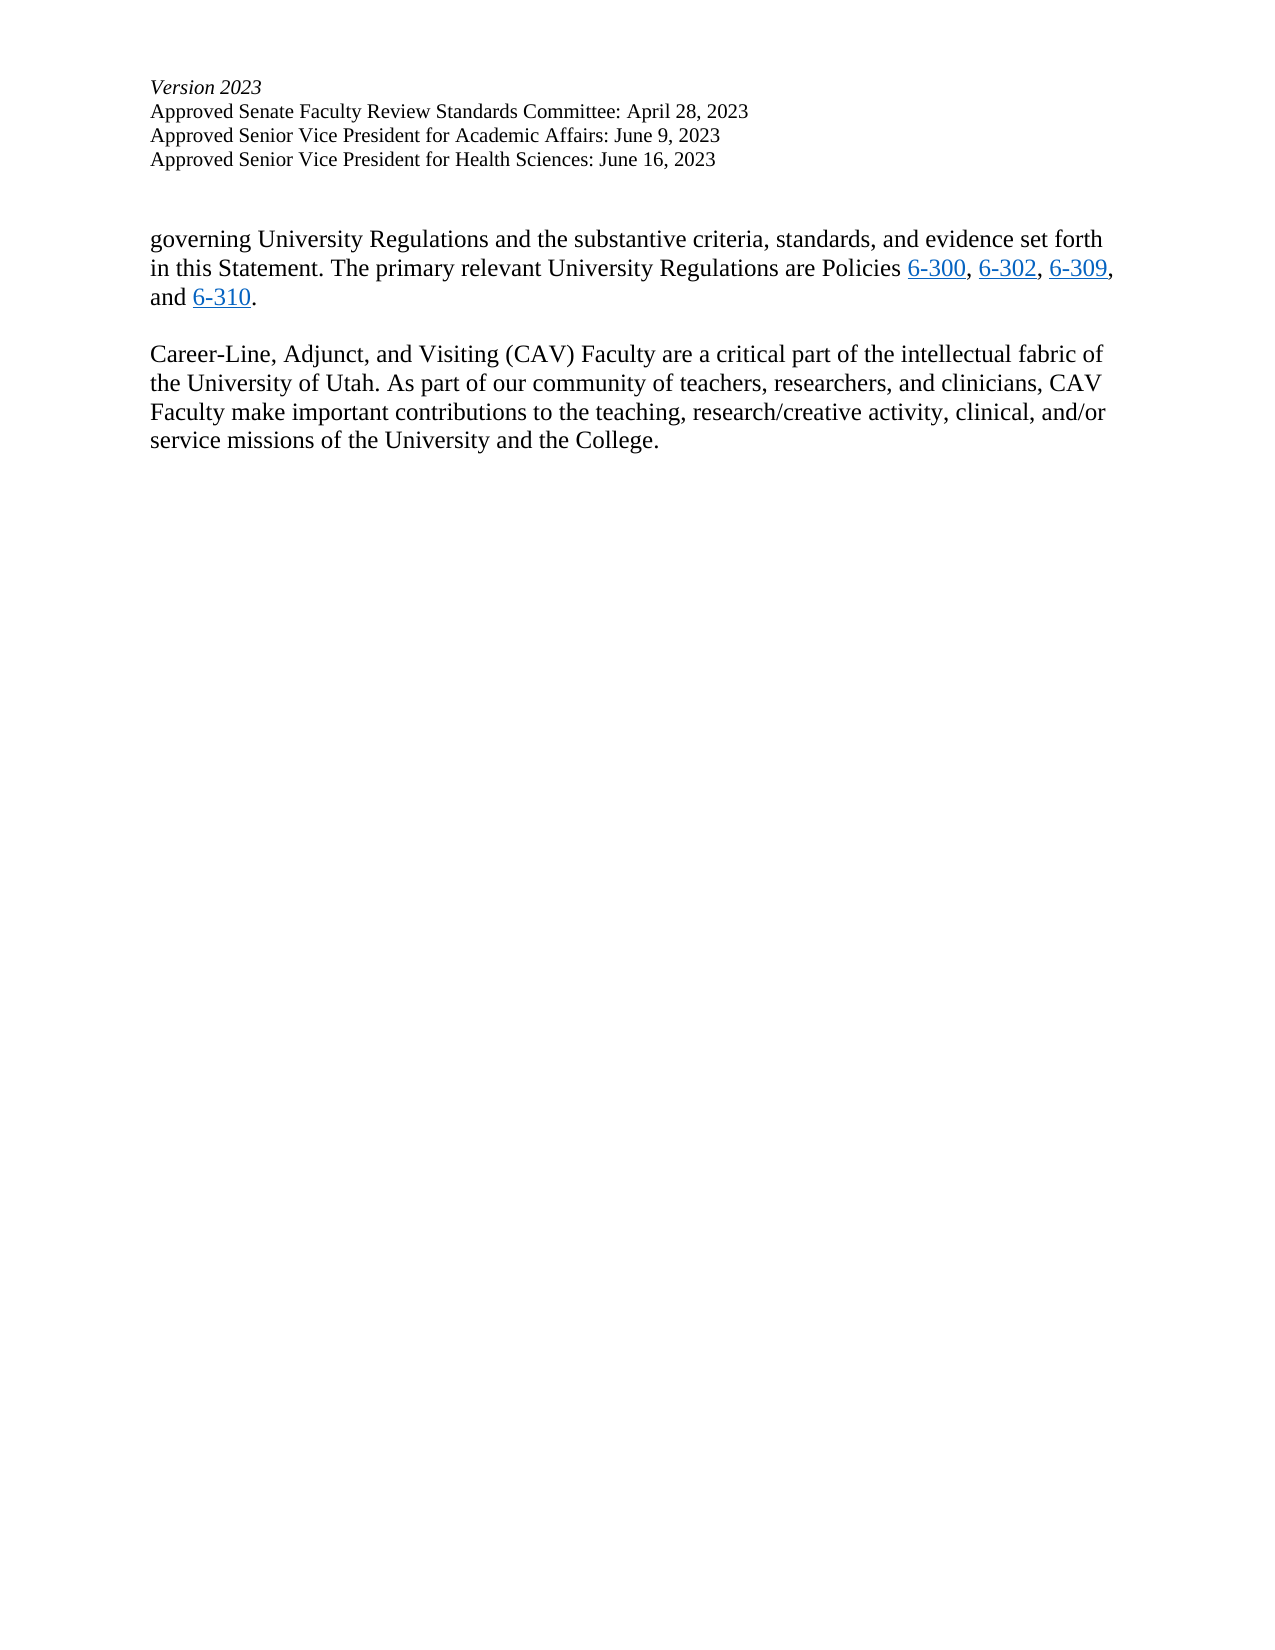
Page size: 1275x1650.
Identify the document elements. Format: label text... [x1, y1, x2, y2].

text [150, 224, 1125, 310]
text Career-Line, Adjunct, and Visiting (CAV) Faculty are a critical part of the intellectual fabric of the University of Utah. As part of our community of teachers, researchers, and clinicians, CAV Faculty make important contributions to the teaching, research/creative activity, clinical, and/or service missions of the University and the College. [150, 339, 1125, 454]
